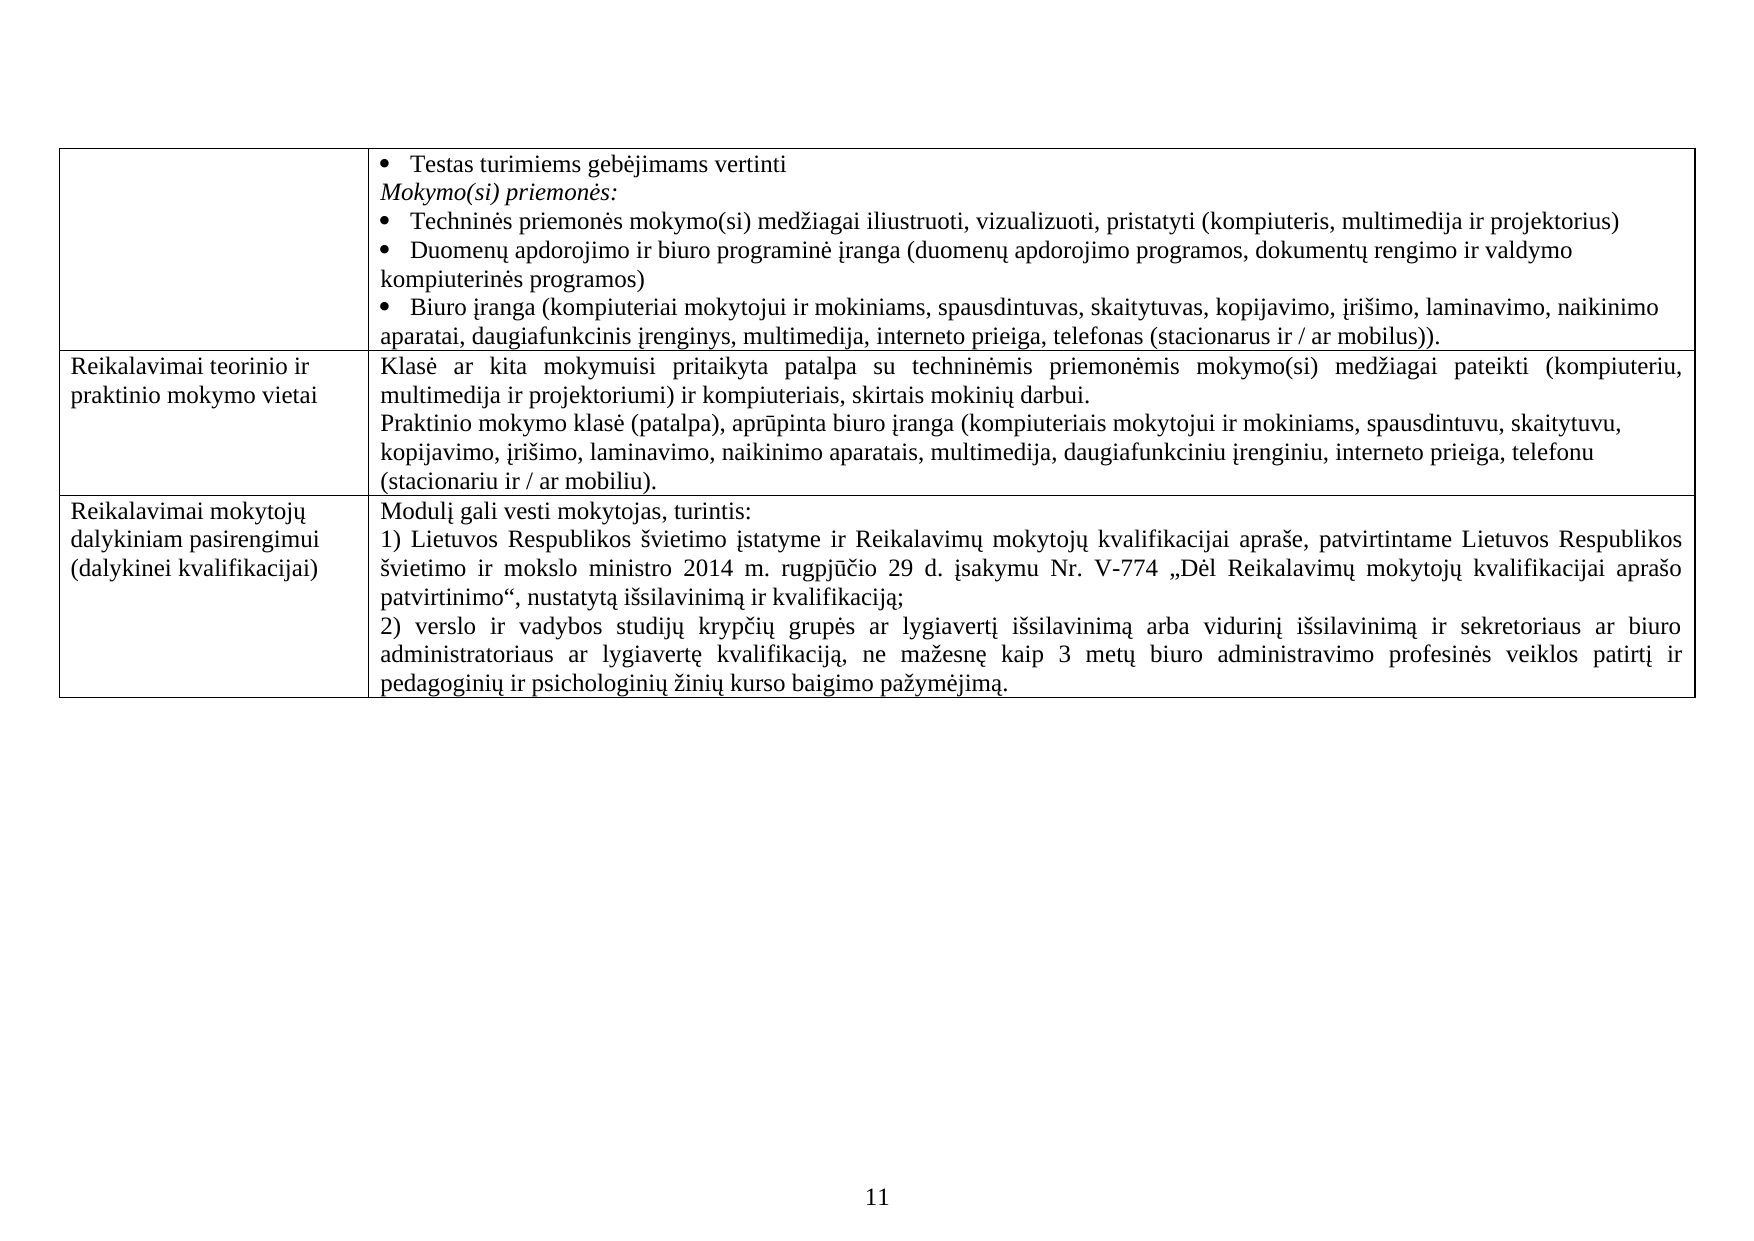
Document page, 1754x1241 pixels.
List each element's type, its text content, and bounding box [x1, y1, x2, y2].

table_cell Reikalavimai teorinio ir praktinio mokymo vietai [60, 351, 368, 495]
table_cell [369, 149, 1694, 350]
table_cell Klasė ar kita mokymuisi pritaikyta patalpa su techninėmis priemonėmis mokymo(si) medžiagai pateikti (kompiuteriu, multimedija ir projektoriumi) ir kompiuteriais, skirtais mokinių darbui. Praktinio mokymo klasė (patalpa), aprūpinta biuro įranga (kompiuteriais mokytojui ir mokiniams, spausdintuvu, skaitytuvu, kopijavimo, įrišimo, laminavimo, naikinimo aparatais, multimedija, daugiafunkciniu įrenginiu, interneto prieiga, telefonu (stacionariu ir / ar mobiliu). [369, 351, 1694, 495]
table_cell Modulį gali vesti mokytojas, turintis: 1) Lietuvos Respublikos švietimo įstatyme ir Reikalavimų mokytojų kvalifikacijai apraše, patvirtintame Lietuvos Respublikos švietimo ir mokslo ministro 2014 m. rugpjūčio 29 d. įsakymu Nr. V-774 „Dėl Reikalavimų mokytojų kvalifikacijai aprašo patvirtinimo“, nustatytą išsilavinimą ir kvalifikaciją; 2) verslo ir vadybos studijų krypčių grupės ar lygiavertį išsilavinimą arba vidurinį išsilavinimą ir sekretoriaus ar biuro administratoriaus ar lygiavertę kvalifikaciją, ne mažesnę kaip 3 metų biuro administravimo profesinės veiklos patirtį ir pedagoginių ir psichologinių žinių kurso baigimo pažymėjimą. [369, 496, 1694, 697]
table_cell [60, 149, 368, 350]
table_cell Reikalavimai mokytojų dalykiniam pasirengimui (dalykinei kvalifikacijai) [60, 496, 368, 697]
